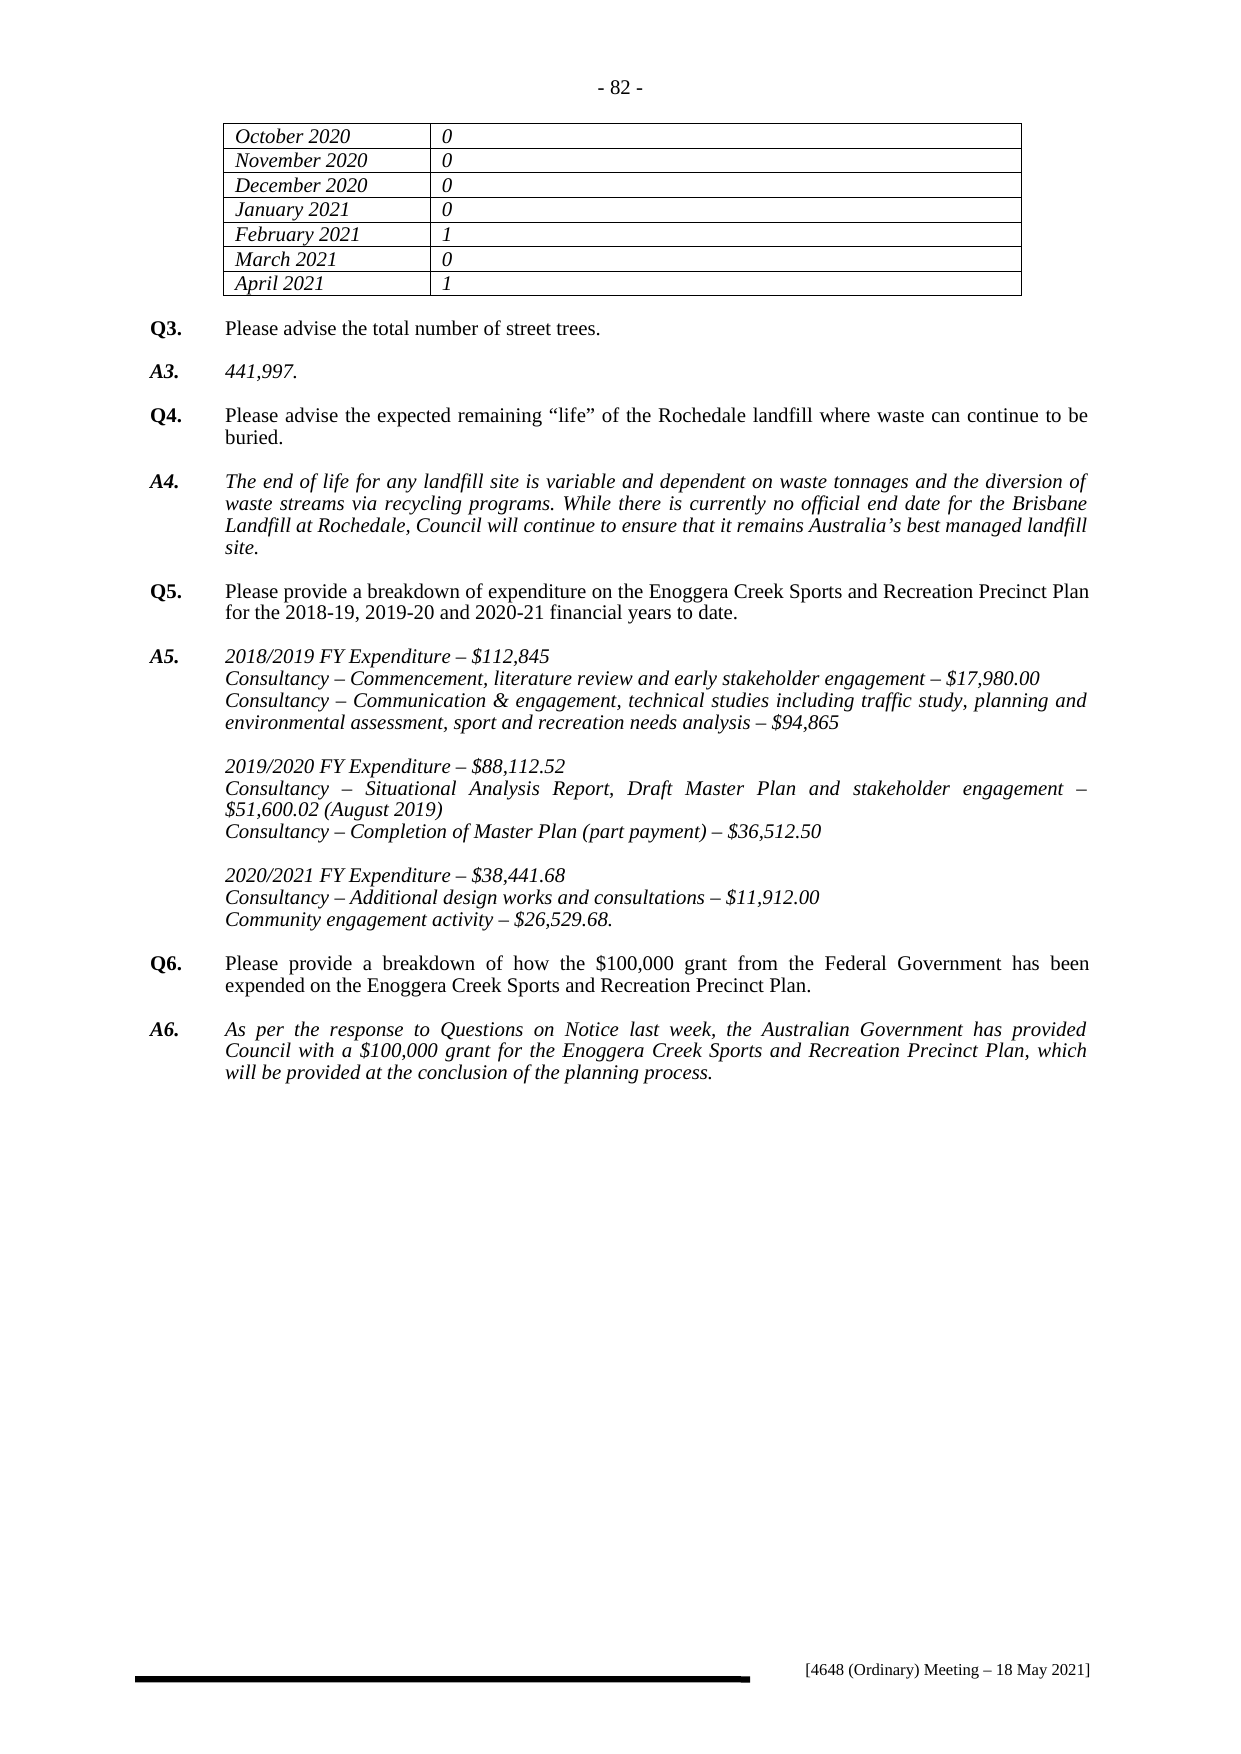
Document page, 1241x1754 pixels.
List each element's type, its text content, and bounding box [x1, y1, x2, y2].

text Consultancy – Commencement, literature review and early stakeholder engagement – $17,980.00 [150, 668, 1090, 690]
table_cell 0 [431, 149, 1021, 172]
table_cell 0 [431, 124, 1021, 148]
text A6. As per the response to Questions on Notice last week, the Australian Government has provided Council with a $100,000 grant for the Enoggera Creek Sports and Recreation Precinct Plan, which will be provided at the conclusion of the planning process. [150, 1018, 1090, 1084]
table_cell 0 [431, 247, 1021, 271]
text 2020/2021 FY Expenditure – $38,441.68 [150, 865, 1090, 887]
table_cell January 2021 [224, 198, 430, 221]
text Consultancy – Completion of Master Plan (part payment) – $36,512.50 [150, 821, 1090, 843]
table_cell February 2021 [224, 223, 430, 246]
table_cell November 2020 [224, 149, 430, 172]
table_cell December 2020 [224, 173, 430, 197]
text A3. 441,997. [150, 361, 1090, 383]
text Consultancy – Situational Analysis Report, Draft Master Plan and stakeholder engagement – $51,600.02 (August 2019) [225, 778, 1090, 821]
text Q3. Please advise the total number of street trees. [150, 318, 1090, 339]
text Q5. Please provide a breakdown of expenditure on the Enoggera Creek Sports and Recreation Precinct Plan for the 2018-19, 2019-20 and 2020-21 financial years to date. [150, 581, 1090, 624]
text A4. The end of life for any landfill site is variable and dependent on waste tonnages and the diversion of waste streams via recycling programs. While there is currently no official end date for the Brisbane Landfill at Rochedale, Council will continue to ensure that it remains Australia’s best managed landfill site. [150, 471, 1090, 559]
text Consultancy – Additional design works and consultations – $11,912.00 [150, 887, 1090, 909]
text Community engagement activity – $26,529.68. [225, 909, 1090, 931]
text Consultancy – Communication & engagement, technical studies including traffic study, planning and environmental assessment, sport and recreation needs analysis – $94,865 [225, 690, 1090, 734]
table_cell October 2020 [224, 124, 430, 148]
table_cell 0 [431, 173, 1021, 197]
text Q6. Please provide a breakdown of how the $100,000 grant from the Federal Government has been expended on the Enoggera Creek Sports and Recreation Precinct Plan. [150, 953, 1090, 997]
text A5. 2018/2019 FY Expenditure – $112,845 [150, 646, 1090, 668]
table_cell 1 [431, 272, 1021, 295]
table_cell 1 [431, 223, 1021, 246]
table_cell March 2021 [224, 247, 430, 271]
text Q4. Please advise the expected remaining “life” of the Rochedale landfill where waste can continue to be buried. [150, 405, 1090, 449]
table_cell April 2021 [224, 272, 430, 295]
table_cell 0 [431, 198, 1021, 221]
text 2019/2020 FY Expenditure – $88,112.52 [150, 756, 1090, 778]
